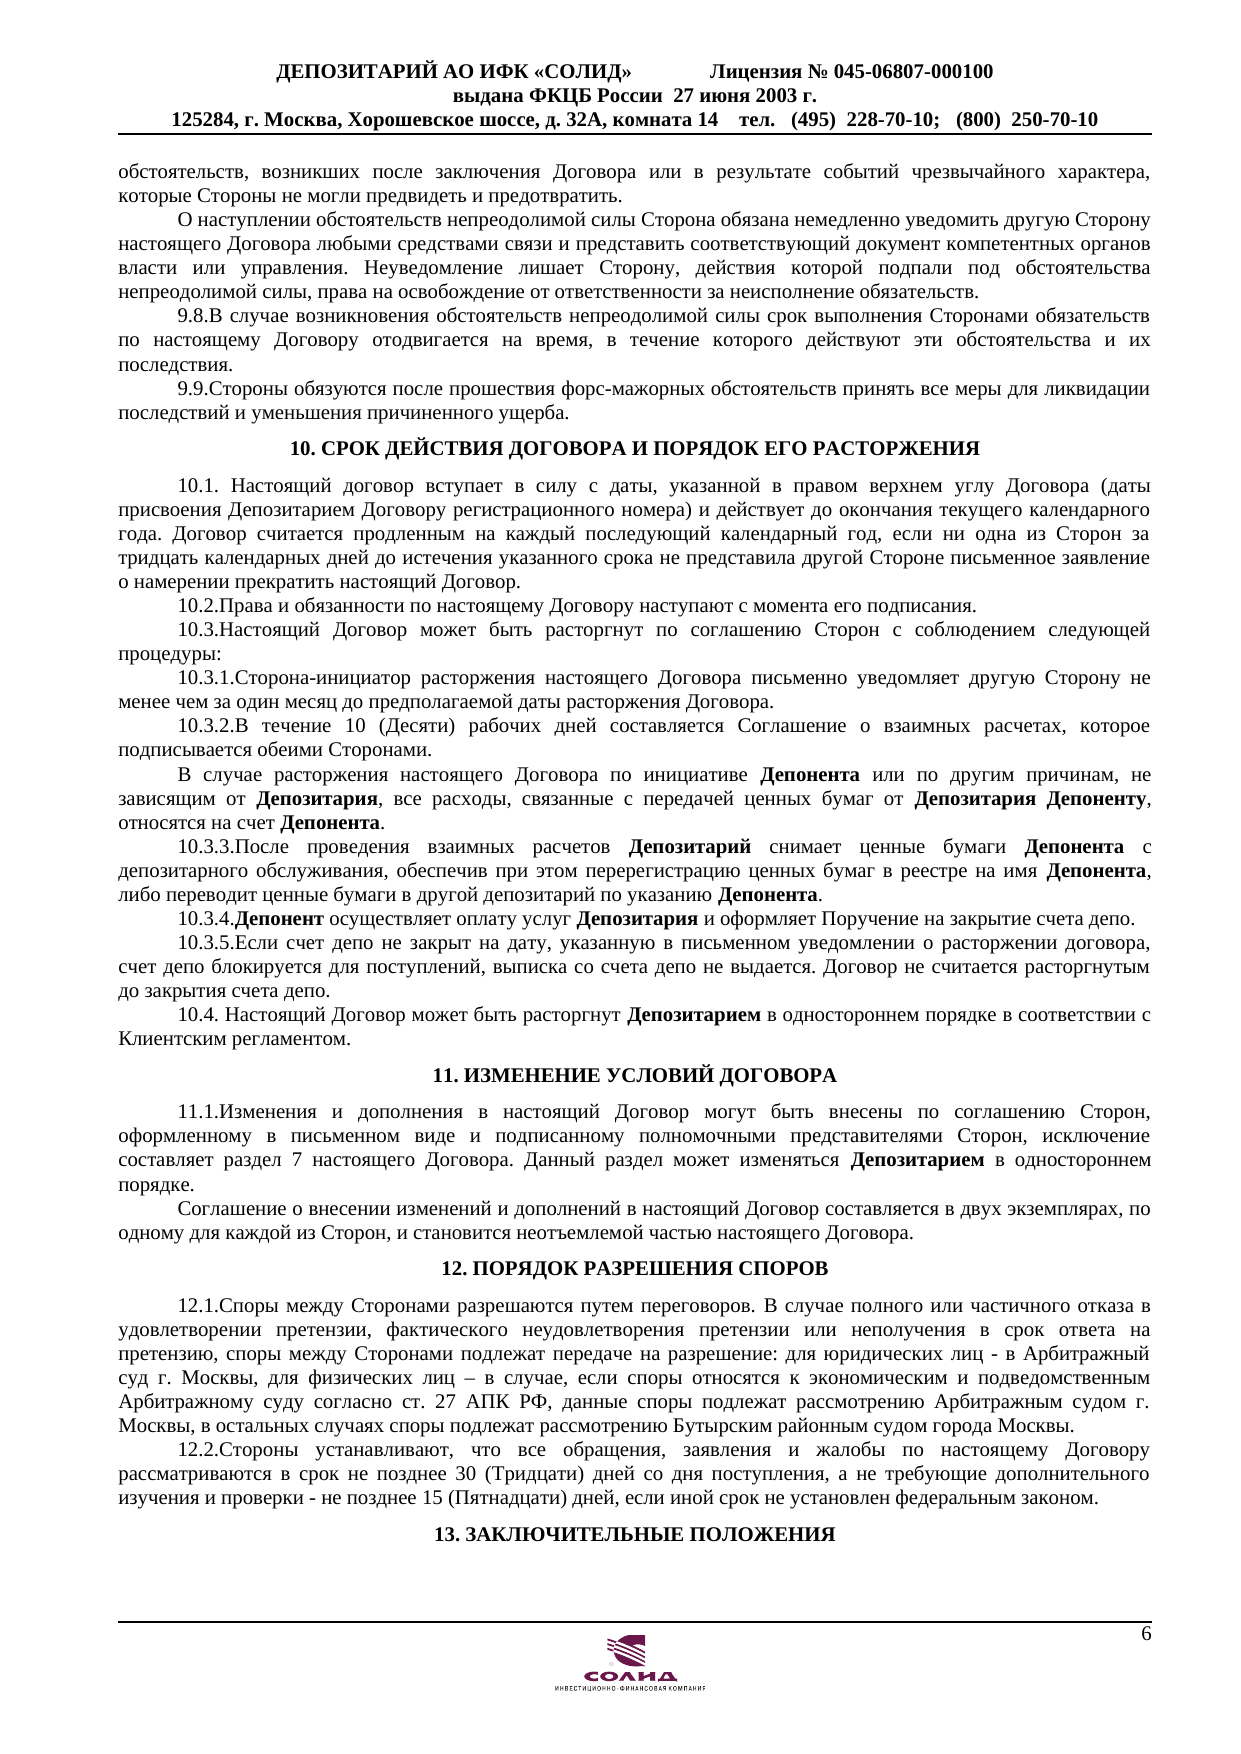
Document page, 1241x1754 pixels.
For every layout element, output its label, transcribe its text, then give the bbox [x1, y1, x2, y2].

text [118, 159, 1152, 207]
text 12.2.Стороны устанавливают, что все обращения, заявления и жалобы по настоящему Договору рассматриваются в срок не позднее 30 (Тридцати) дней со дня поступления, а не требующие дополнительного изучения и проверки - не позднее 15 (Пятнадцати) дней, если иной срок не установлен федеральным законом. [118, 1437, 1152, 1509]
text 11. ИЗМЕНЕНИЕ УСЛОВИЙ ДОГОВОРА [118, 1063, 1152, 1087]
text 10. СРОК ДЕЙСТВИЯ ДОГОВОРА И ПОРЯДОК ЕГО РАСТОРЖЕНИЯ [118, 436, 1152, 460]
text 13. ЗАКЛЮЧИТЕЛЬНЫЕ ПОЛОЖЕНИЯ [118, 1522, 1152, 1546]
text 10.1. Настоящий договор вступает в силу с даты, указанной в правом верхнем углу Договора (даты присвоения Депозитарием Договору регистрационного номера) и действует до окончания текущего календарного года. Договор считается продленным на каждый последующий календарный год, если ни одна из Сторон за тридцать календарных дней до истечения указанного срока не представила другой Стороне письменное заявление о намерении прекратить настоящий Договор. [118, 473, 1152, 593]
text 11.1.Изменения и дополнения в настоящий Договор могут быть внесены по соглашению Сторон, оформленному в письменном виде и подписанному полномочными представителями Сторон, исключение составляет раздел 7 настоящего Договора. Данный раздел может изменяться Депозитарием в одностороннем порядке. [118, 1099, 1152, 1196]
text 10.3.5.Если счет депо не закрыт на дату, указанную в письменном уведомлении о расторжении договора, счет депо блокируется для поступлений, выписка со счета депо не выдается. Договор не считается расторгнутым до закрытия счета депо. [118, 930, 1152, 1002]
text 12. ПОРЯДОК РАЗРЕШЕНИЯ СПОРОВ [118, 1256, 1152, 1280]
text В случае расторжения настоящего Договора по инициативе Депонента или по другим причинам, не зависящим от Депозитария, все расходы, связанные с передачей ценных бумаг от Депозитария Депоненту, относятся на счет Депонента. [118, 761, 1152, 834]
text 10.4. Настоящий Договор может быть расторгнут Депозитарием в одностороннем порядке в соответствии с Клиентским регламентом. [118, 1002, 1152, 1050]
text 9.9.Стороны обязуются после прошествия форс-мажорных обстоятельств принять все меры для ликвидации последствий и уменьшения причиненного ущерба. [118, 376, 1152, 424]
text 9.8.В случае возникновения обстоятельств непреодолимой силы срок выполнения Сторонами обязательств по настоящему Договору отодвигается на время, в течение которого действуют эти обстоятельства и их последствия. [118, 303, 1152, 376]
text 10.3.2.В течение 10 (Десяти) рабочих дней составляется Соглашение о взаимных расчетах, которое подписывается обеими Сторонами. [118, 713, 1152, 761]
text 10.3.Настоящий Договор может быть расторгнут по соглашению Сторон с соблюдением следующей процедуры: [118, 617, 1152, 665]
text Соглашение о внесении изменений и дополнений в настоящий Договор составляется в двух экземплярах, по одному для каждой из Сторон, и становится неотъемлемой частью настоящего Договора. [118, 1196, 1152, 1244]
text 10.2.Права и обязанности по настоящему Договору наступают с момента его подписания. [118, 593, 1152, 617]
text 12.1.Споры между Сторонами разрешаются путем переговоров. В случае полного или частичного отказа в удовлетворении претензии, фактического неудовлетворения претензии или неполучения в срок ответа на претензию, споры между Сторонами подлежат передаче на разрешение: для юридических лиц - в Арбитражный суд г. Москвы, для физических лиц – в случае, если споры относятся к экономическим и подведомственным Арбитражному суду согласно ст. 27 АПК РФ, данные споры подлежат рассмотрению Арбитражным судом г. Москвы, в остальных случаях споры подлежат рассмотрению Бутырским районным судом города Москвы. [118, 1293, 1152, 1437]
text О наступлении обстоятельств непреодолимой силы Сторона обязана немедленно уведомить другую Сторону настоящего Договора любыми средствами связи и представить соответствующий документ компетентных органов власти или управления. Неуведомление лишает Сторону, действия которой подпали под обстоятельства непреодолимой силы, права на освобождение от ответственности за неисполнение обязательств. [118, 207, 1152, 303]
text 10.3.3.После проведения взаимных расчетов Депозитарий снимает ценные бумаги Депонента с депозитарного обслуживания, обеспечив при этом перерегистрацию ценных бумаг в реестре на имя Депонента, либо переводит ценные бумаги в другой депозитарий по указанию Депонента. [118, 834, 1152, 906]
text 10.3.4.Депонент осуществляет оплату услуг Депозитария и оформляет Поручение на закрытие счета депо. [118, 906, 1152, 930]
text 10.3.1.Сторона-инициатор расторжения настоящего Договора письменно уведомляет другую Сторону не менее чем за один месяц до предполагаемой даты расторжения Договора. [118, 665, 1152, 713]
